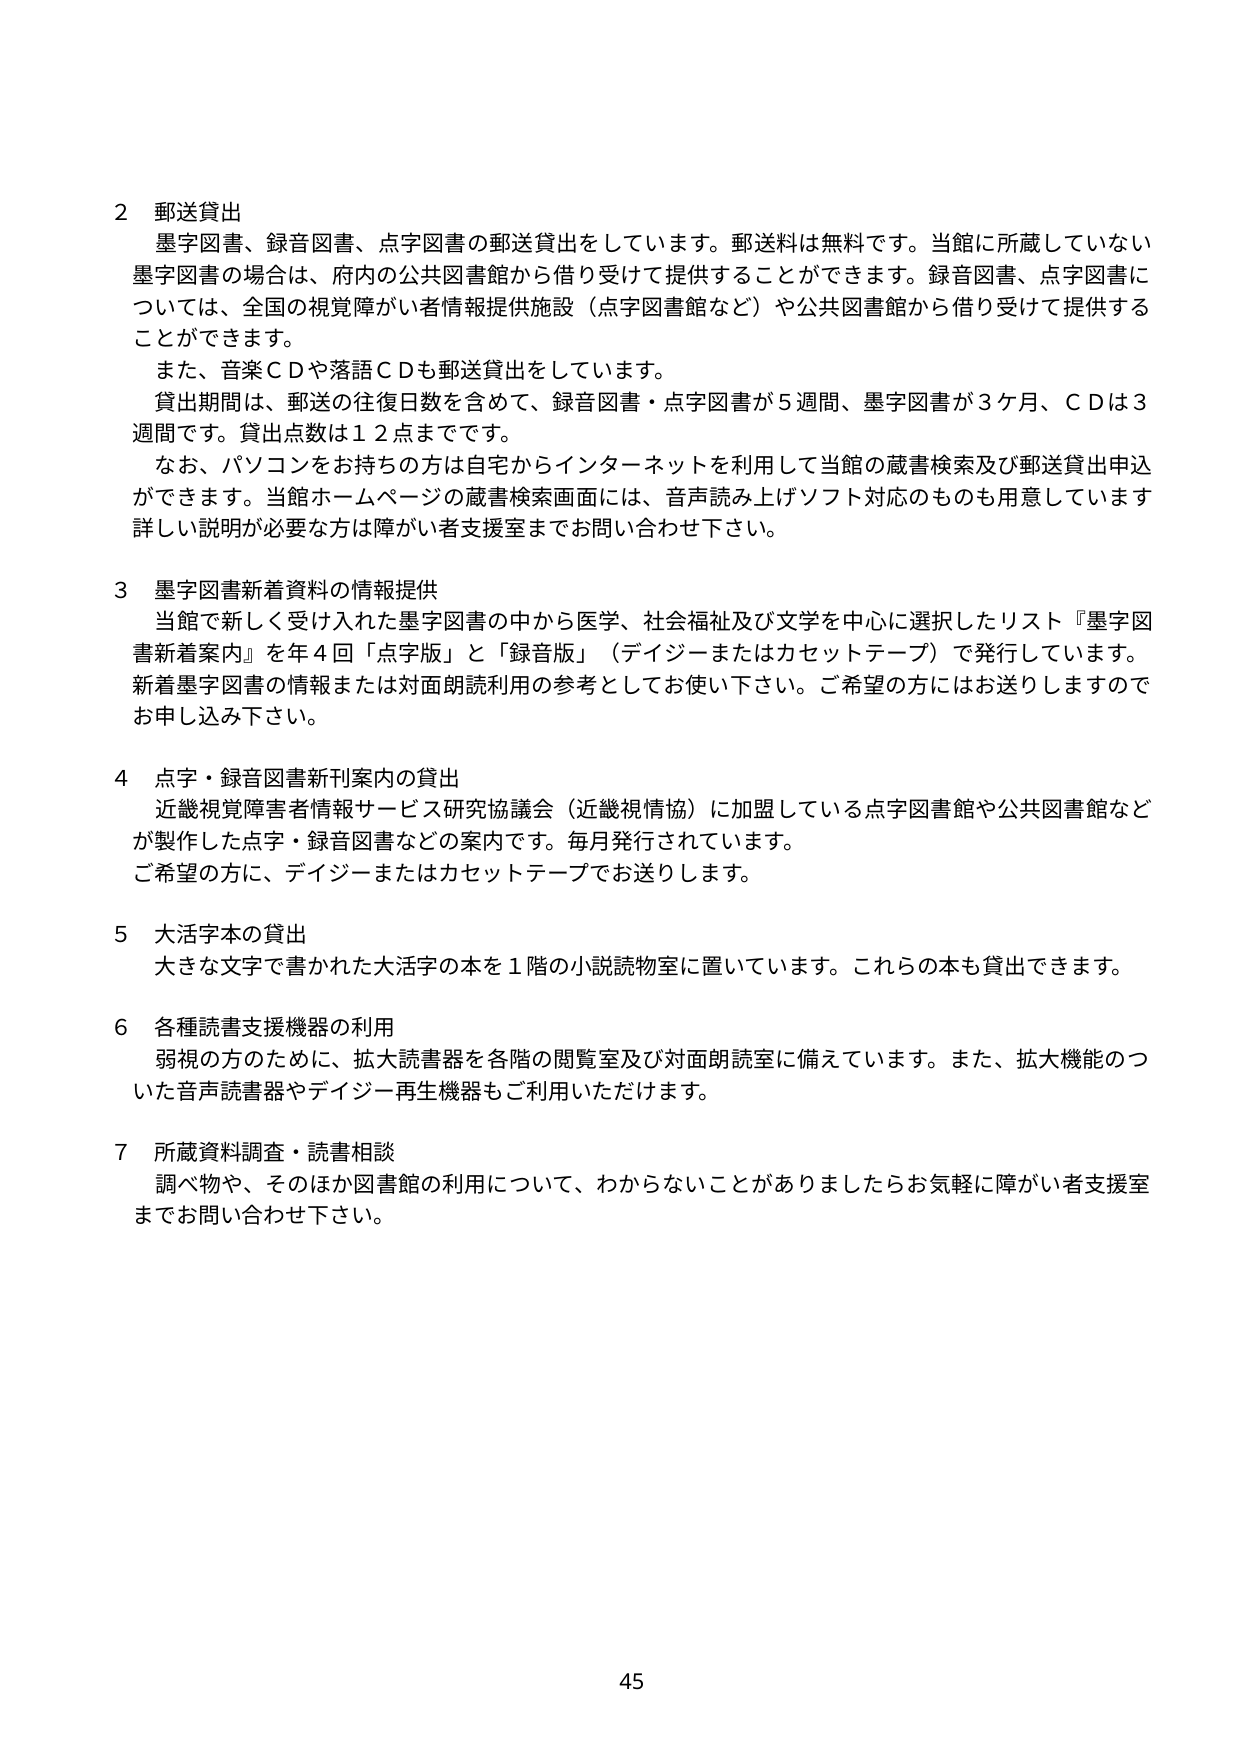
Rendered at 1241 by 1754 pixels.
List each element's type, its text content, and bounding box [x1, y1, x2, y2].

text ５ 大活字本の貸出 [110, 917, 1153, 949]
text ２ 郵送貸出 [110, 194, 1153, 226]
text なお、パソコンをお持ちの方は自宅からインターネットを利用して当館の蔵書検索及び郵送貸出申込ができます。当館ホームページの蔵書検索画面には、音声読み上げソフト対応のものも用意しています。詳しい説明が必要な方は障がい者支援室までお問い合わせ下さい。 [110, 448, 1153, 543]
text ３ 墨字図書新着資料の情報提供 [110, 573, 1153, 604]
text ７ 所蔵資料調査・読書相談 [110, 1135, 1153, 1167]
text 大きな文字で書かれた大活字の本を１階の小説読物室に置いています。これらの本も貸出できます。 [110, 949, 1153, 981]
text ６ 各種読書支援機器の利用 [110, 1010, 1153, 1042]
text また、音楽ＣＤや落語ＣＤも郵送貸出をしています。 [132, 353, 1153, 384]
text ４ 点字・録音図書新刊案内の貸出 [110, 761, 1153, 792]
text 当館で新しく受け入れた墨字図書の中から医学、社会福祉及び文学を中心に選択したリスト『墨字図書新着案内』を年４回「点字版」と「録音版」（デイジーまたはカセットテープ）で発行しています。新着墨字図書の情報または対面朗読利用の参考としてお使い下さい。ご希望の方にはお送りしますのでお申し込み下さい。 [110, 604, 1153, 731]
text 調べ物や、そのほか図書館の利用について、わからないことがありましたらお気軽に障がい者支援室までお問い合わせ下さい。 [110, 1167, 1153, 1230]
text ご希望の方に、デイジーまたはカセットテープでお送りします。 [110, 856, 1153, 887]
text 弱視の方のために、拡大読書器を各階の閲覧室及び対面朗読室に備えています。また、拡大機能のついた音声読書器やデイジー再生機器もご利用いただけます。 [110, 1042, 1153, 1105]
text 貸出期間は、郵送の往復日数を含めて、録音図書・点字図書が５週間、墨字図書が３ケ月、ＣＤは３週間です。貸出点数は１２点までです。 [132, 384, 1153, 448]
text 近畿視覚障害者情報サービス研究協議会（近畿視情協）に加盟している点字図書館や公共図書館などが製作した点字・録音図書などの案内です。毎月発行されています。 [110, 792, 1153, 856]
text 墨字図書、録音図書、点字図書の郵送貸出をしています。郵送料は無料です。当館に所蔵していない墨字図書の場合は、府内の公共図書館から借り受けて提供することができます。録音図書、点字図書については、全国の視覚障がい者情報提供施設（点字図書館など）や公共図書館から借り受けて提供することができます。 [110, 226, 1153, 353]
